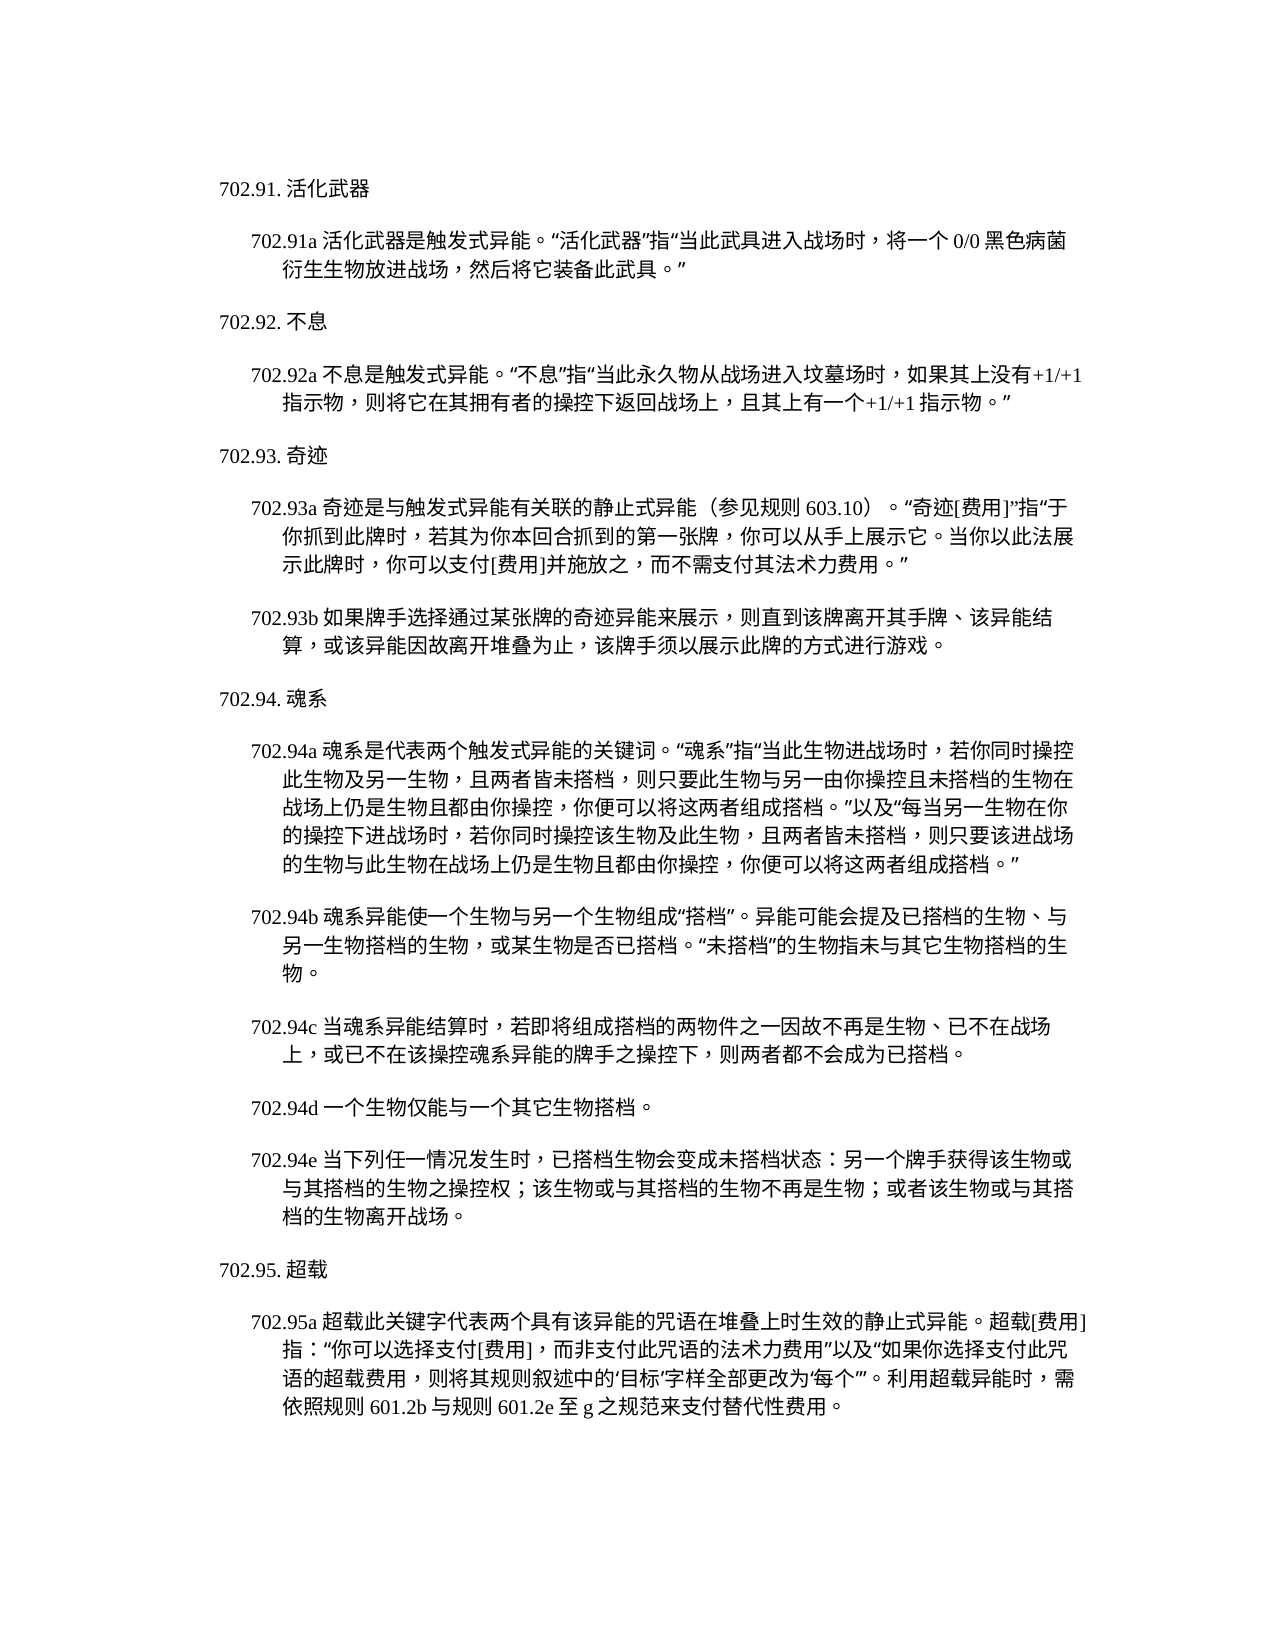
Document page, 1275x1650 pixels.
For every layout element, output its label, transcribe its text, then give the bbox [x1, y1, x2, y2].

text 702.94. 魂系 [219, 684, 1087, 712]
text 702.91. 活化武器 [219, 174, 1087, 202]
text 702.91a 活化武器是触发式异能。“活化武器”指“当此武具进入战场时，将一个0/0黑色病菌衍生生物放进战场，然后将它装备此武具。” [251, 227, 1087, 283]
text 702.94e 当下列任一情况发生时，已搭档生物会变成未搭档状态：另一个牌手获得该生物或与其搭档的生物之操控权；该生物或与其搭档的生物不再是生物；或者该生物或与其搭档的生物离开战场。 [251, 1145, 1087, 1231]
text 702.93. 奇迹 [219, 441, 1087, 469]
text 702.94b 魂系异能使一个生物与另一个生物组成“搭档”。异能可能会提及已搭档的生物、与另一生物搭档的生物，或某生物是否已搭档。“未搭档”的生物指未与其它生物搭档的生物。 [251, 902, 1087, 988]
text 702.92a 不息是触发式异能。“不息”指“当此永久物从战场进入坟墓场时，如果其上没有+1/+1指示物，则将它在其拥有者的操控下返回战场上，且其上有一个+1/+1指示物。” [251, 360, 1087, 417]
text 702.95. 超载 [219, 1255, 1087, 1283]
text 702.95a 超载此关键字代表两个具有该异能的咒语在堆叠上时生效的静止式异能。超载[费用]指：“你可以选择支付[费用]，而非支付此咒语的法术力费用”以及“如果你选择支付此咒语的超载费用，则将其规则叙述中的‘目标’字样全部更改为‘每个’”。利用超载异能时，需依照规则601.2b与规则601.2e至g之规范来支付替代性费用。 [251, 1307, 1087, 1421]
text 702.93a 奇迹是与触发式异能有关联的静止式异能（参见规则603.10）。“奇迹[费用]”指“于你抓到此牌时，若其为你本回合抓到的第一张牌，你可以从手上展示它。当你以此法展示此牌时，你可以支付[费用]并施放之，而不需支付其法术力费用。” [251, 493, 1087, 579]
text 702.92. 不息 [219, 307, 1087, 336]
text 702.94a 魂系是代表两个触发式异能的关键词。“魂系”指“当此生物进战场时，若你同时操控此生物及另一生物，且两者皆未搭档，则只要此生物与另一由你操控且未搭档的生物在战场上仍是生物且都由你操控，你便可以将这两者组成搭档。”以及“每当另一生物在你的操控下进战场时，若你同时操控该生物及此生物，且两者皆未搭档，则只要该进战场的生物与此生物在战场上仍是生物且都由你操控，你便可以将这两者组成搭档。” [251, 736, 1087, 878]
text 702.94d 一个生物仅能与一个其它生物搭档。 [251, 1093, 1087, 1121]
text 702.94c 当魂系异能结算时，若即将组成搭档的两物件之一因故不再是生物、已不在战场上，或已不在该操控魂系异能的牌手之操控下，则两者都不会成为已搭档。 [251, 1012, 1087, 1069]
text 702.93b 如果牌手选择通过某张牌的奇迹异能来展示，则直到该牌离开其手牌、该异能结算，或该异能因故离开堆叠为止，该牌手须以展示此牌的方式进行游戏。 [251, 603, 1087, 660]
